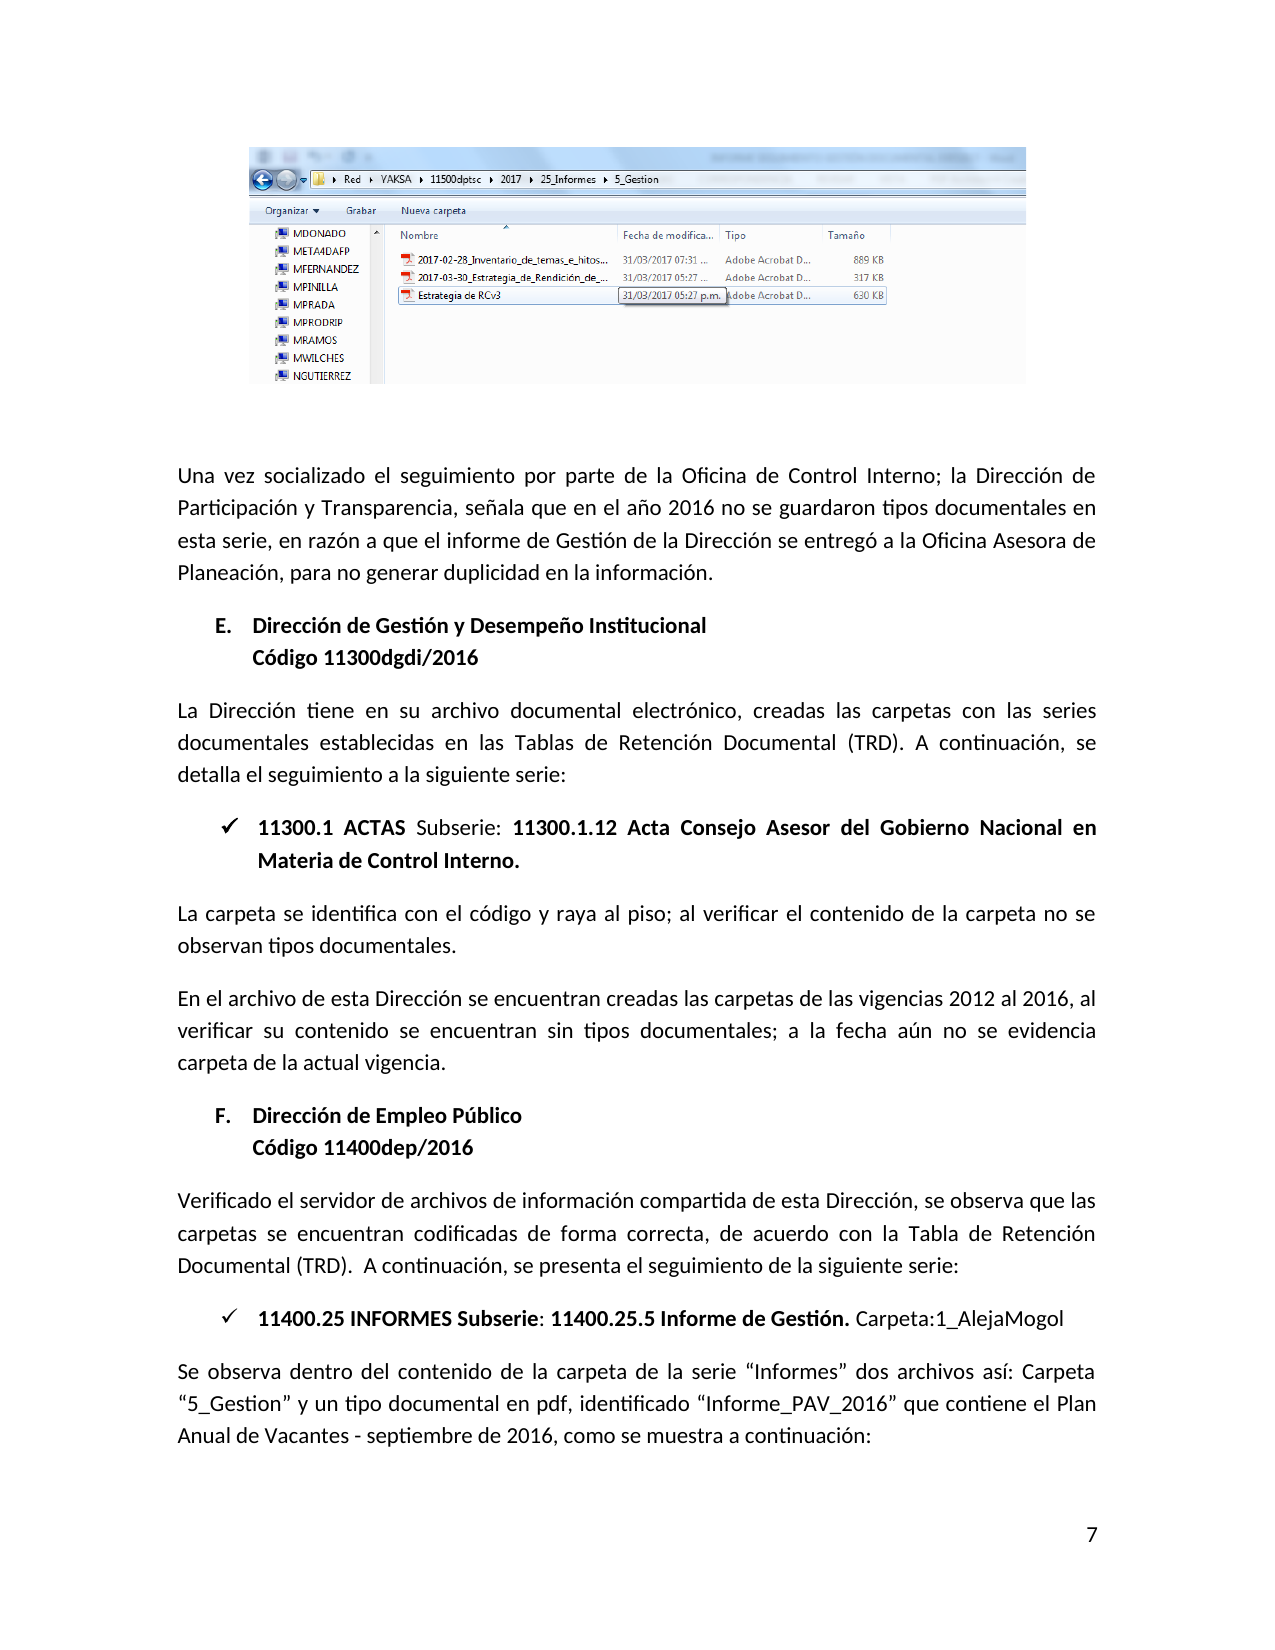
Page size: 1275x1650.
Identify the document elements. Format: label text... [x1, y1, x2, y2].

list Dirección de Empleo Público [215, 1101, 1098, 1129]
list 11300.1 ACTAS Subserie: 11300.1.12 Acta Consejo Asesor del Gobierno Nacional en Materia de Control Interno. [220, 813, 1098, 874]
list Código 11400dep/2016 [252, 1133, 1098, 1162]
text Verificado el servidor de archivos de información compartida de esta Dirección, se observa que las carpetas se encuentran codificadas de forma correcta, de acuerdo con la Tabla de Retención Documental (TRD). A continuación, se presenta el seguimiento de la siguiente serie: [177, 1187, 1098, 1279]
text En el archivo de esta Dirección se encuentran creadas las carpetas de las vigencias 2012 al 2016, al verificar su contenido se encuentran sin tipos documentales; a la fecha aún no se evidencia carpeta de la actual vigencia. [177, 984, 1098, 1076]
list 11400.25 INFORMES Subserie: 11400.25.5 Informe de Gestión. Carpeta:1_AlejaMogol [220, 1304, 1098, 1332]
text Una vez socializado el seguimiento por parte de la Oficina de Control Interno; la Dirección de Participación y Transparencia, señala que en el año 2016 no se guardaron tipos documentales en esta serie, en razón a que el informe de Gestión de la Dirección se entregó a la Oficina Asesora de Planeación, para no generar duplicidad en la información. [177, 461, 1098, 586]
text La Dirección tiene en su archivo documental electrónico, creadas las carpetas con las series documentales establecidas en las Tablas de Retención Documental (TRD). A continuación, se detalla el seguimiento a la siguiente serie: [177, 696, 1098, 788]
picture [249, 147, 1027, 384]
text Se observa dentro del contenido de la carpeta de la serie “Informes” dos archivos así: Carpeta “5_Gestion” y un tipo documental en pdf, identificado “Informe_PAV_2016” que contiene el Plan Anual de Vacantes - septiembre de 2016, como se muestra a continuación: [177, 1357, 1098, 1449]
list Código 11300dgdi/2016 [252, 643, 1098, 671]
text La carpeta se identifica con el código y raya al piso; al verificar el contenido de la carpeta no se observan tipos documentales. [177, 899, 1098, 959]
list Dirección de Gestión y Desempeño Institucional [215, 611, 1098, 639]
